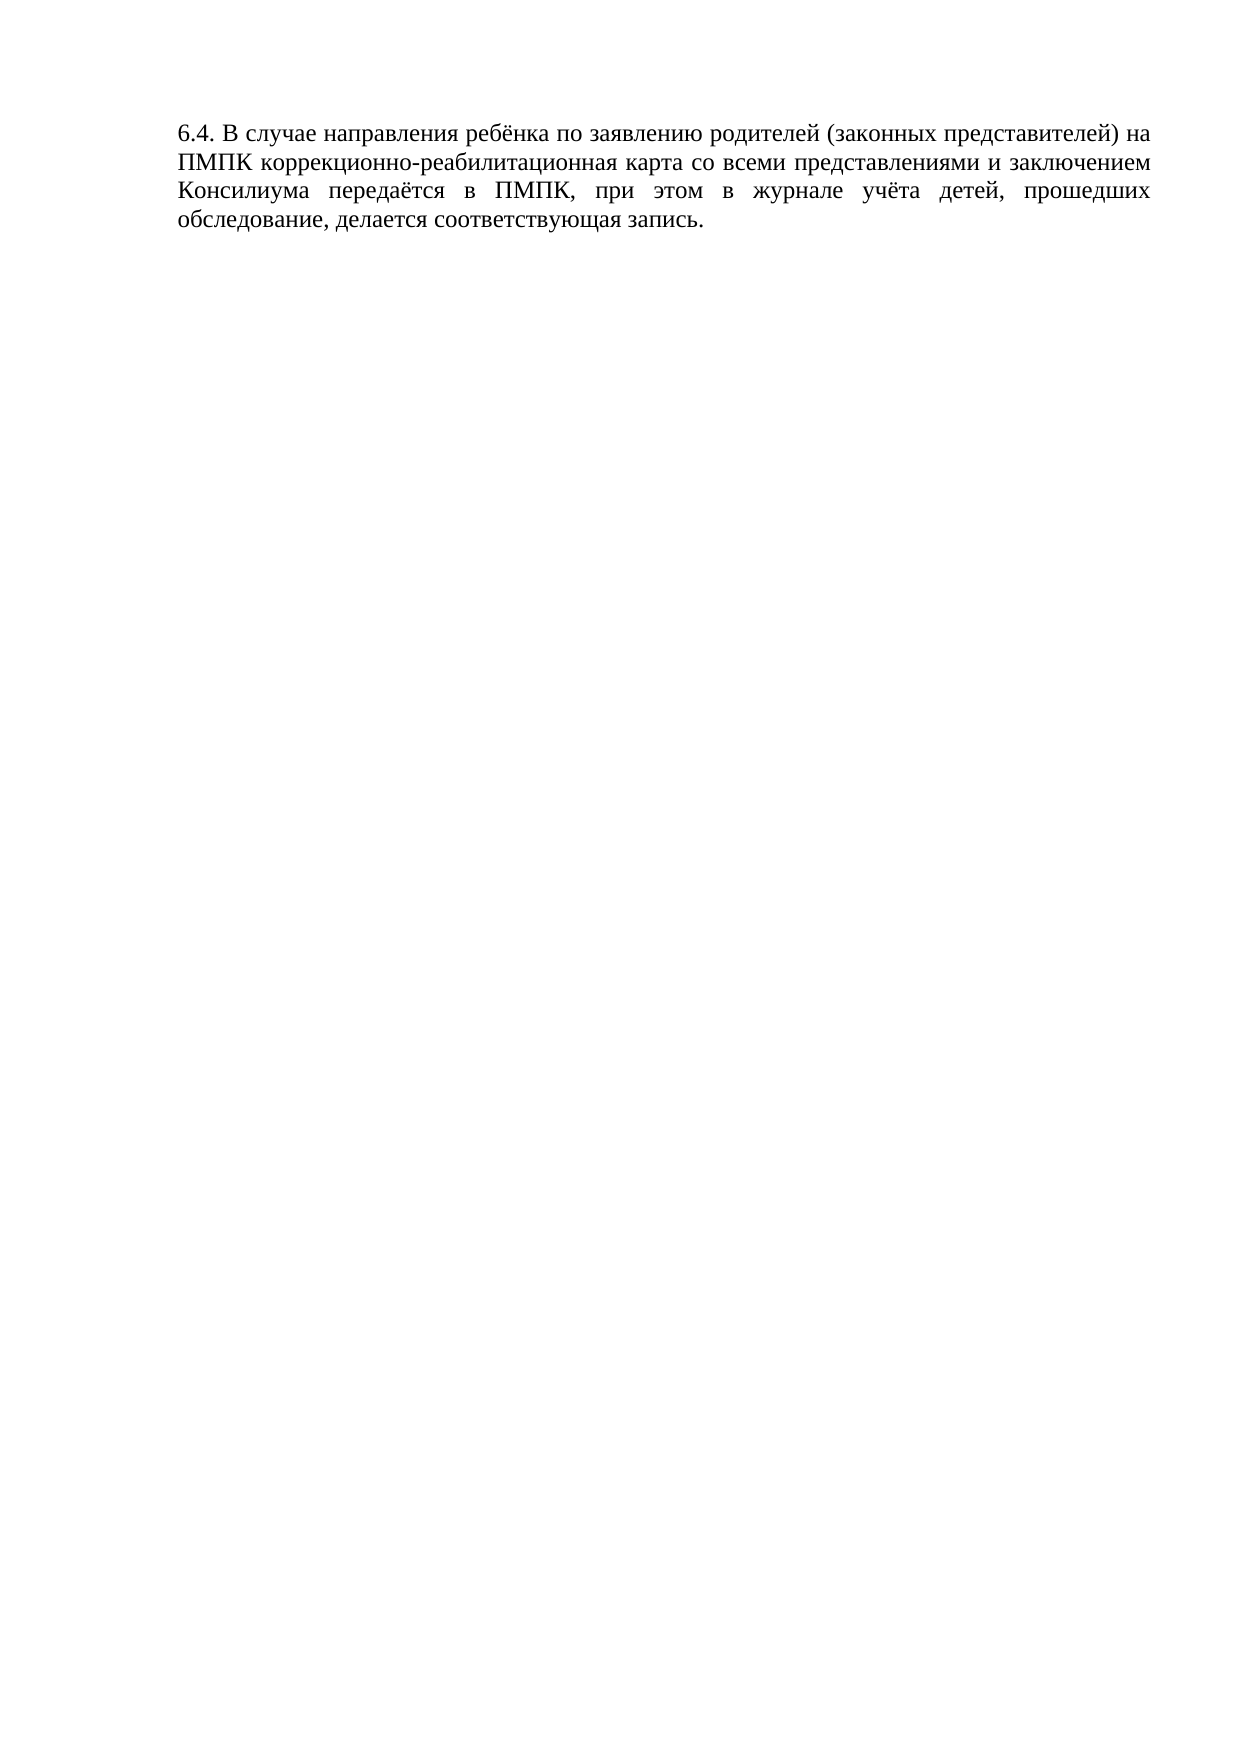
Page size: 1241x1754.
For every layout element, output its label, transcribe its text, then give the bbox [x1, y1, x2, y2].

text 6.4. В случае направления ребёнка по заявлению родителей (законных представителей) на ПМПК коррекционно-реабилитационная карта со всеми представлениями и заключением Консилиума передаётся в ПМПК, при этом в журнале учёта детей, прошедших обследование, делается соответствующая запись. [177, 118, 1152, 233]
